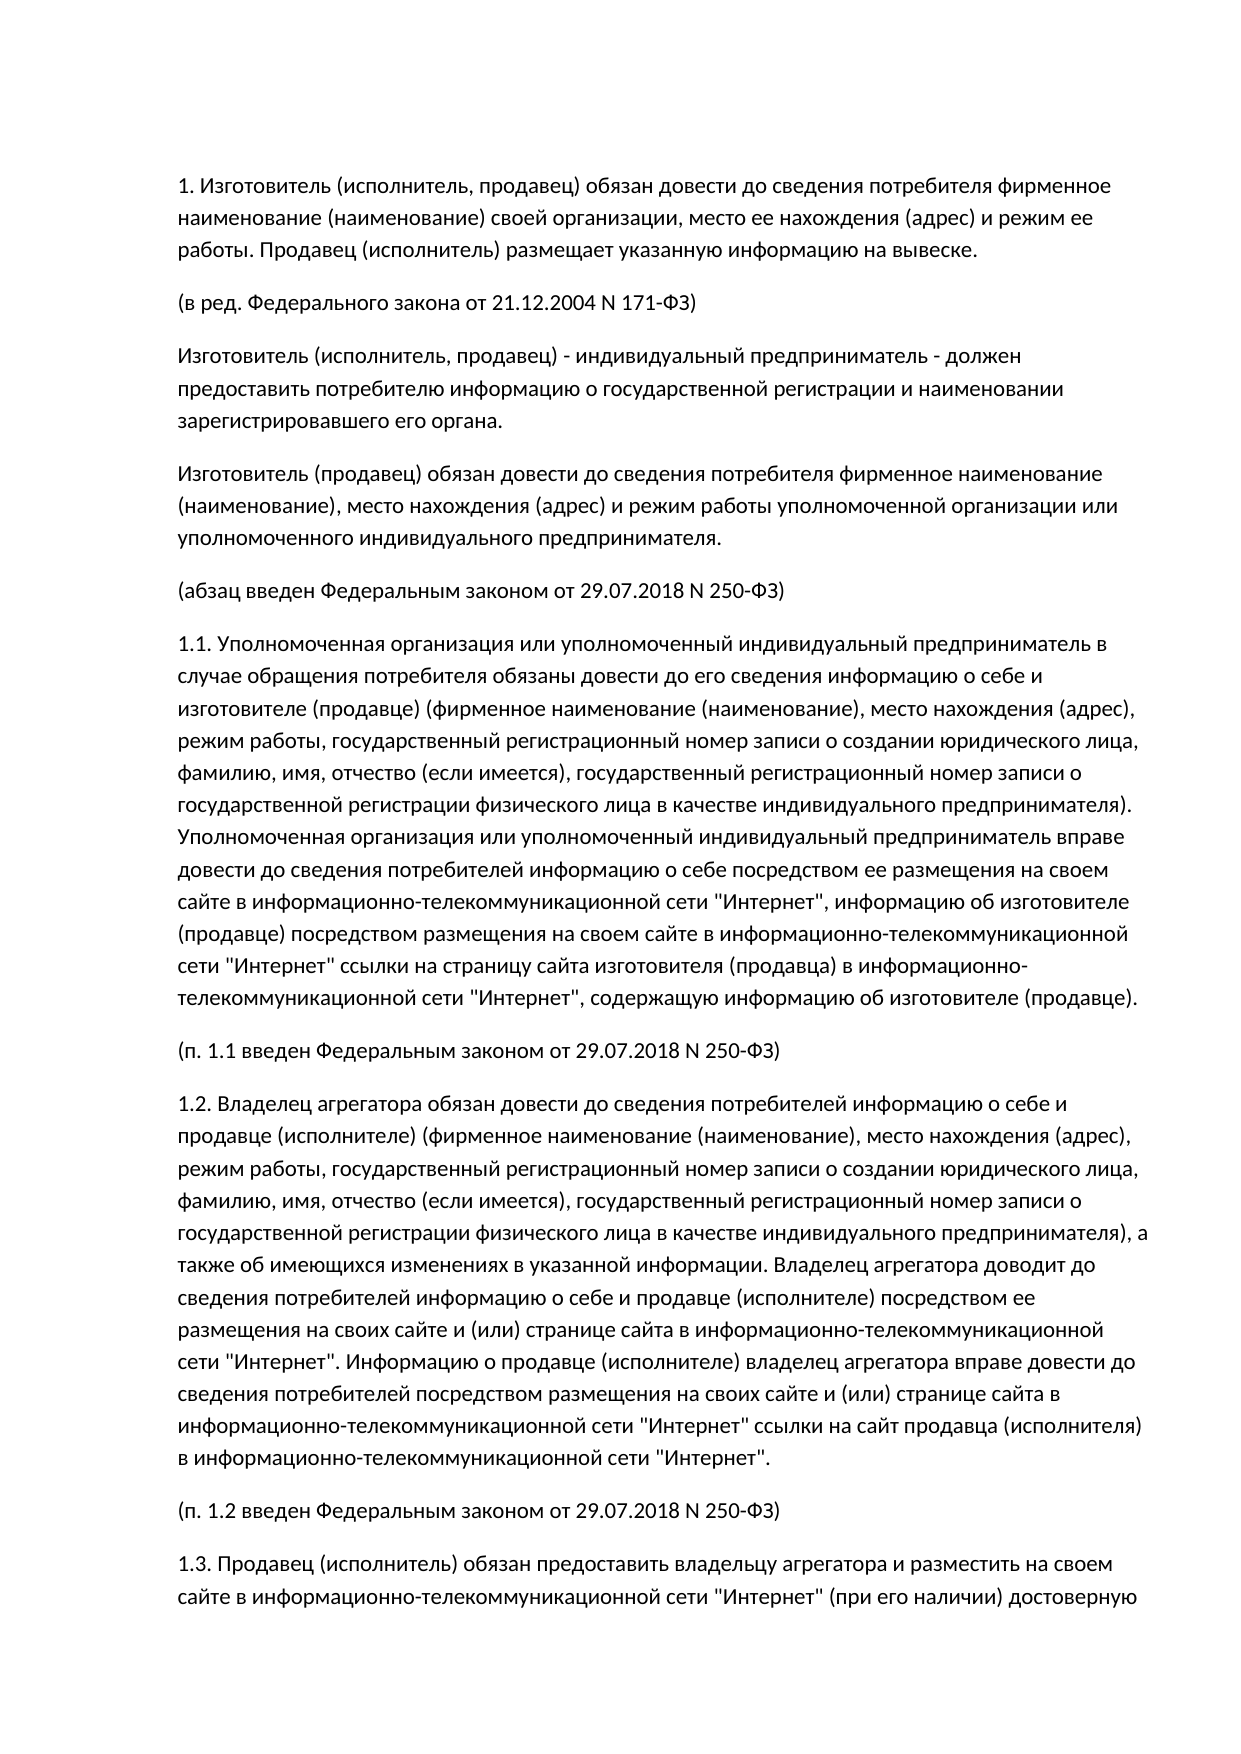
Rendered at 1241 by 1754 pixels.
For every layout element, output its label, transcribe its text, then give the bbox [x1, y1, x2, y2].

text Изготовитель (продавец) обязан довести до сведения потребителя фирменное наименование (наименование), место нахождения (адрес) и режим работы уполномоченной организации или уполномоченного индивидуального предпринимателя. [177, 459, 1152, 551]
text (п. 1.1 введен Федеральным законом от 29.07.2018 N 250-ФЗ) [177, 1036, 1152, 1064]
text 1. Изготовитель (исполнитель, продавец) обязан довести до сведения потребителя фирменное наименование (наименование) своей организации, место ее нахождения (адрес) и режим ее работы. Продавец (исполнитель) размещает указанную информацию на вывеске. [177, 171, 1152, 263]
text Изготовитель (исполнитель, продавец) - индивидуальный предприниматель - должен предоставить потребителю информацию о государственной регистрации и наименовании зарегистрировавшего его органа. [177, 342, 1152, 434]
text 1.2. Владелец агрегатора обязан довести до сведения потребителей информацию о себе и продавце (исполнителе) (фирменное наименование (наименование), место нахождения (адрес), режим работы, государственный регистрационный номер записи о создании юридического лица, фамилию, имя, отчество (если имеется), государственный регистрационный номер записи о государственной регистрации физического лица в качестве индивидуального предпринимателя), а также об имеющихся изменениях в указанной информации. Владелец агрегатора доводит до сведения потребителей информацию о себе и продавце (исполнителе) посредством ее размещения на своих сайте и (или) странице сайта в информационно-телекоммуникационной сети "Интернет". Информацию о продавце (исполнителе) владелец агрегатора вправе довести до сведения потребителей посредством размещения на своих сайте и (или) странице сайта в информационно-телекоммуникационной сети "Интернет" ссылки на сайт продавца (исполнителя) в информационно-телекоммуникационной сети "Интернет". [177, 1089, 1152, 1472]
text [177, 1549, 1152, 1610]
text (п. 1.2 введен Федеральным законом от 29.07.2018 N 250-ФЗ) [177, 1497, 1152, 1524]
text (в ред. Федерального закона от 21.12.2004 N 171-ФЗ) [177, 288, 1152, 317]
text (абзац введен Федеральным законом от 29.07.2018 N 250-ФЗ) [177, 576, 1152, 604]
text 1.1. Уполномоченная организация или уполномоченный индивидуальный предприниматель в случае обращения потребителя обязаны довести до его сведения информацию о себе и изготовителе (продавце) (фирменное наименование (наименование), место нахождения (адрес), режим работы, государственный регистрационный номер записи о создании юридического лица, фамилию, имя, отчество (если имеется), государственный регистрационный номер записи о государственной регистрации физического лица в качестве индивидуального предпринимателя). Уполномоченная организация или уполномоченный индивидуальный предприниматель вправе довести до сведения потребителей информацию о себе посредством ее размещения на своем сайте в информационно-телекоммуникационной сети "Интернет", информацию об изготовителе (продавце) посредством размещения на своем сайте в информационно-телекоммуникационной сети "Интернет" ссылки на страницу сайта изготовителя (продавца) в информационно-телекоммуникационной сети "Интернет", содержащую информацию об изготовителе (продавце). [177, 629, 1152, 1011]
